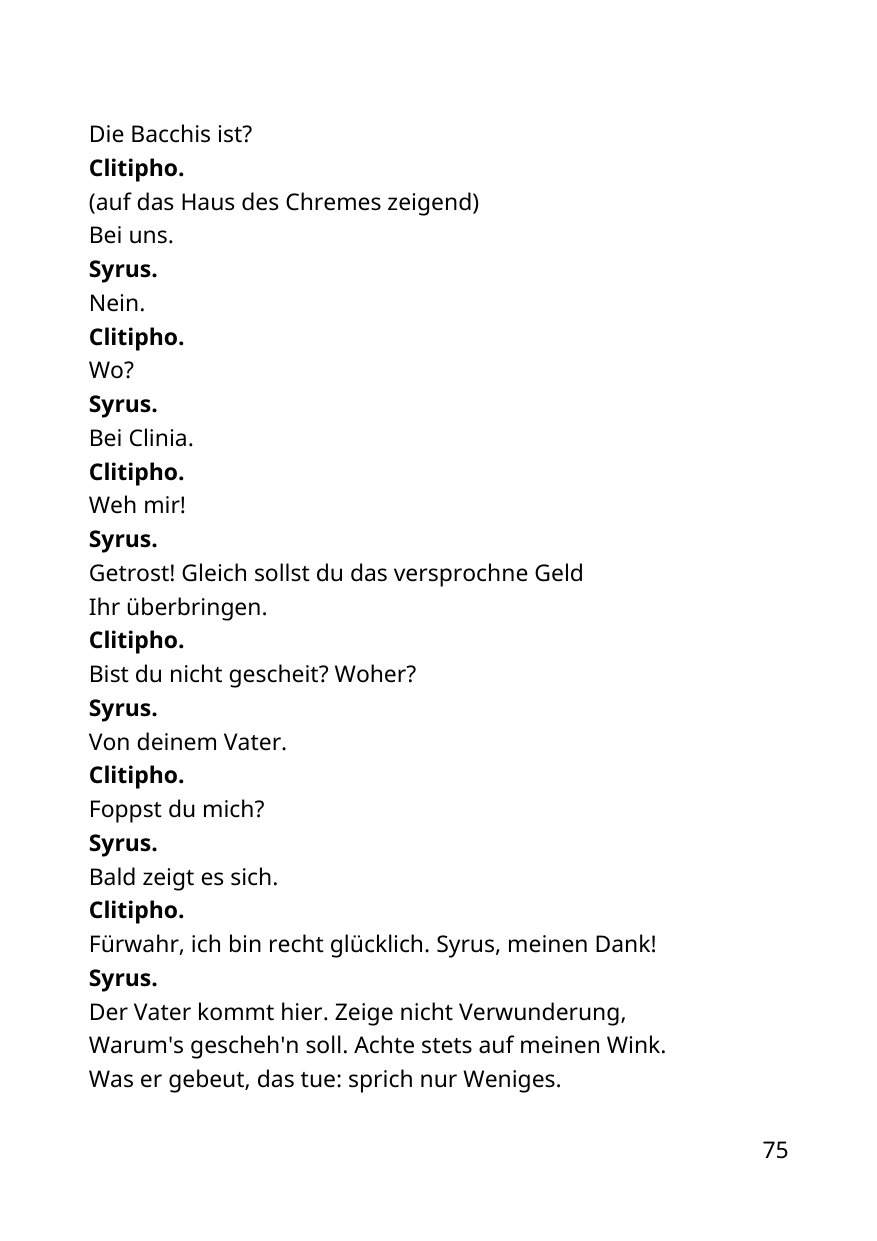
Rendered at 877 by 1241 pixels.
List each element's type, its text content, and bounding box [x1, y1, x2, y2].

text Bist du nicht gescheit? Woher? [89, 658, 788, 689]
text Foppst du mich? [89, 793, 788, 824]
text Bei uns. [89, 219, 788, 251]
text Clitipho. [89, 152, 788, 183]
text Bald zeigt es sich. [89, 861, 788, 892]
text Ihr überbringen. [89, 591, 788, 622]
text Der Vater kommt hier. Zeige nicht Verwunderung, [89, 996, 788, 1027]
text Syrus. [89, 692, 788, 723]
text Syrus. [89, 523, 788, 554]
text Fürwahr, ich bin recht glücklich. Syrus, meinen Dank! [89, 928, 788, 959]
text Warum's gescheh'n soll. Achte stets auf meinen Wink. [89, 1029, 788, 1061]
text Bei Clinia. [89, 422, 788, 453]
text Die Bacchis ist? [89, 118, 788, 149]
text Clitipho. [89, 456, 788, 487]
text Clitipho. [89, 894, 788, 926]
text Clitipho. [89, 759, 788, 791]
text Getrost! Gleich sollst du das versprochne Geld [89, 557, 788, 588]
text Syrus. [89, 388, 788, 419]
text Clitipho. [89, 321, 788, 352]
text Clitipho. [89, 624, 788, 656]
text Was er gebeut, das tue: sprich nur Weniges. [89, 1063, 788, 1094]
text Von deinem Vater. [89, 726, 788, 757]
text Syrus. [89, 962, 788, 993]
text (auf das Haus des Chremes zeigend) [89, 186, 788, 217]
text Wo? [89, 354, 788, 386]
text Syrus. [89, 827, 788, 858]
text Nein. [89, 287, 788, 318]
text Weh mir! [89, 489, 788, 521]
text Syrus. [89, 253, 788, 284]
